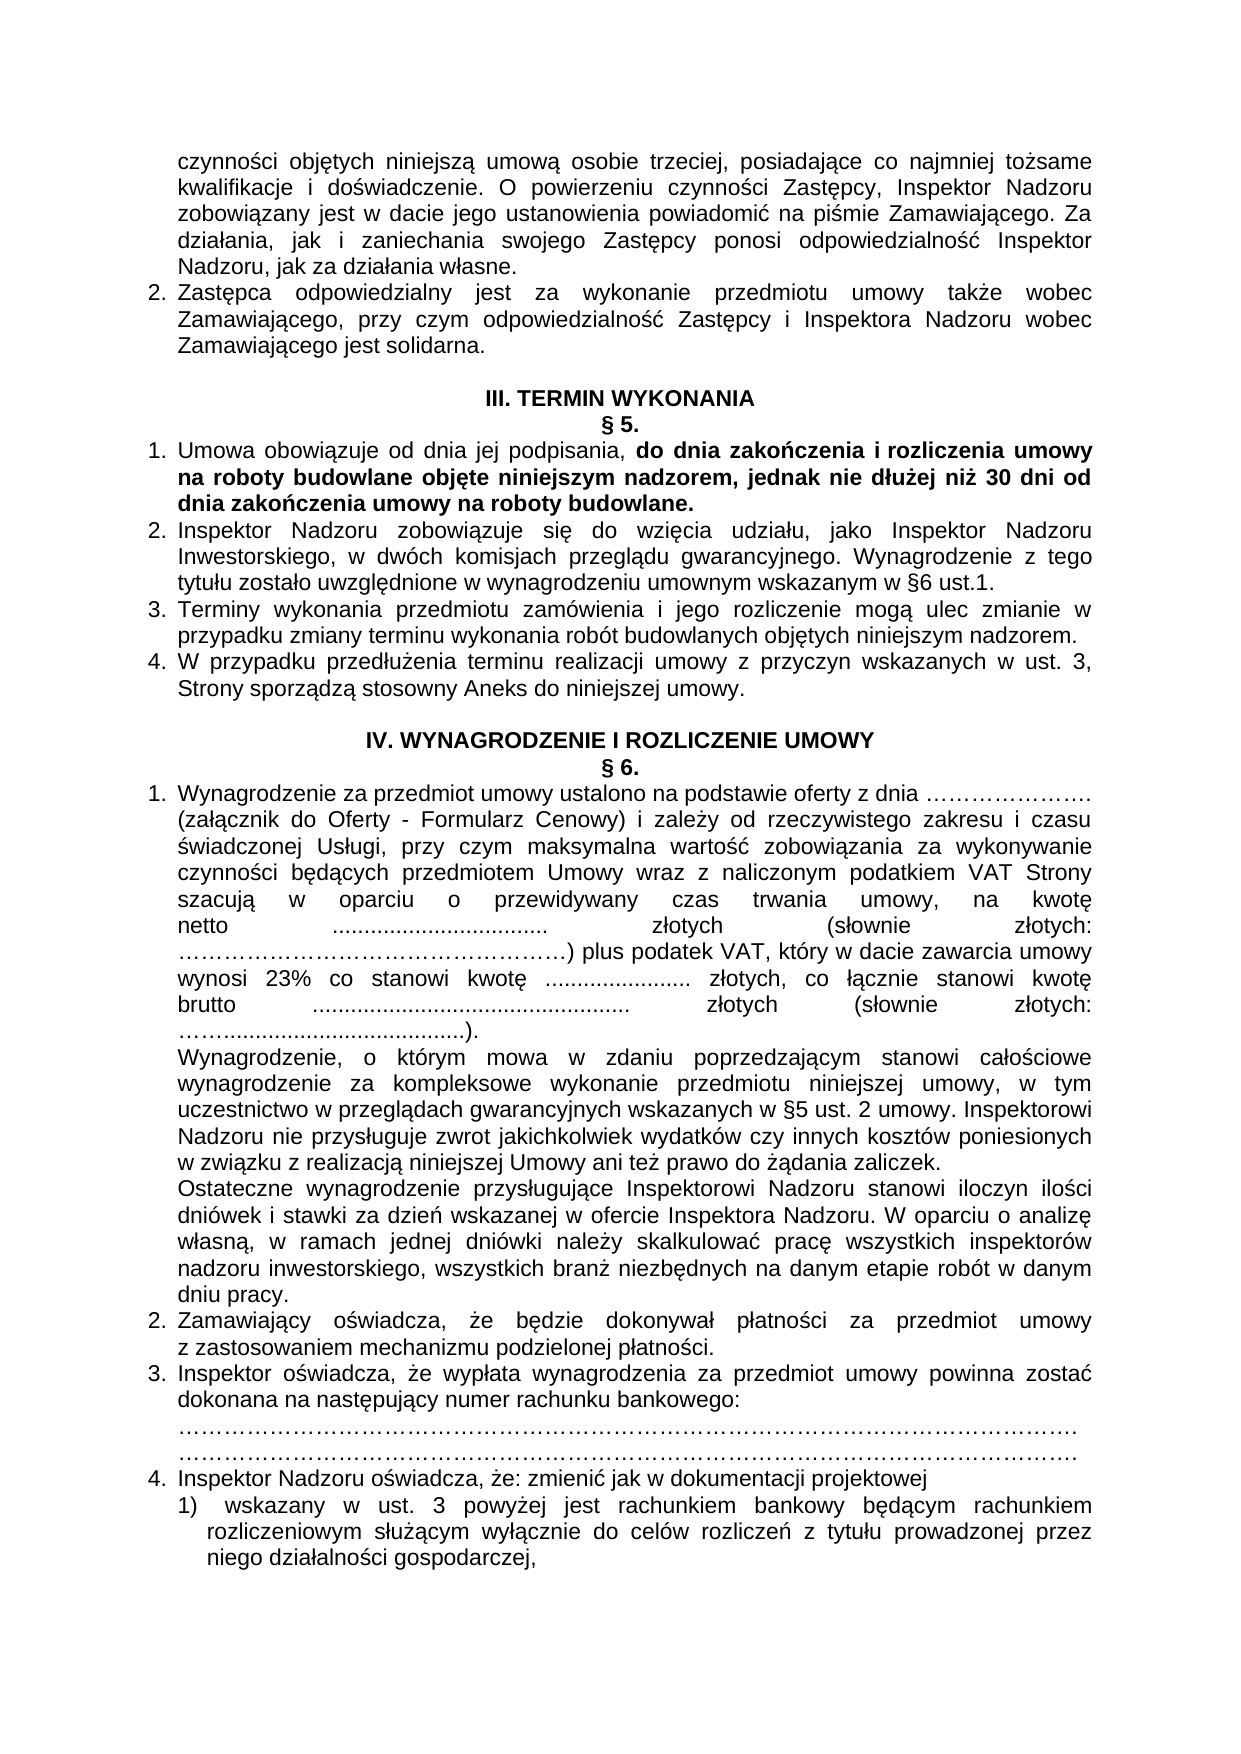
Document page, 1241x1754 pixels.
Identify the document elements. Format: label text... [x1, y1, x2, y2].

list wskazany w ust. 3 powyżej jest rachunkiem bankowy będącym rachunkiem rozliczeniowym służącym wyłącznie do celów rozliczeń z tytułu prowadzonej przez niego działalności gospodarczej, [177, 1492, 1093, 1571]
list Terminy wykonania przedmiotu zamówienia i jego rozliczenie mogą ulec zmianie w przypadku zmiany terminu wykonania robót budowlanych objętych niniejszym nadzorem. [148, 596, 1093, 648]
list Zamawiający oświadcza, że będzie dokonywał płatności za przedmiot umowy z zastosowaniem mechanizmu podzielonej płatności. [148, 1307, 1093, 1360]
list Wynagrodzenie za przedmiot umowy ustalono na podstawie oferty z dnia ………………….(załącznik do Oferty - Formularz Cenowy) i zależy od rzeczywistego zakresu i czasu świadczonej Usługi, przy czym maksymalna wartość zobowiązania za wykonywanie czynności będących przedmiotem Umowy wraz z naliczonym podatkiem VAT Strony szacują w oparciu o przewidywany czas trwania umowy, na kwotę netto .................................. złotych (słownie złotych:……………………………………………) plus podatek VAT, który w dacie zawarcia umowy wynosi 23% co stanowi kwotę ....................... złotych, co łącznie stanowi kwotę brutto .................................................. złotych (słownie złotych: ……......................................). [148, 780, 1093, 1044]
text § 5. [148, 411, 1093, 437]
list Umowa obowiązuje od dnia jej podpisania, do dnia zakończenia i rozliczenia umowy na roboty budowlane objęte niniejszym nadzorem, jednak nie dłużej niż 30 dni od dnia zakończenia umowy na roboty budowlane. [148, 437, 1093, 517]
list W przypadku przedłużenia terminu realizacji umowy z przyczyn wskazanych w ust. 3, Strony sporządzą stosowny Aneks do niniejszej umowy. [148, 648, 1093, 701]
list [148, 148, 1093, 279]
list Inspektor Nadzoru zobowiązuje się do wzięcia udziału, jako Inspektor Nadzoru Inwestorskiego, w dwóch komisjach przeglądu gwarancyjnego. Wynagrodzenie z tego tytułu zostało uwzględnione w wynagrodzeniu umownym wskazanym w §6 ust.1. [148, 517, 1093, 596]
text ………………………………………………………………………………………………………. ………………………………………………………………………………………………………. [177, 1413, 1093, 1465]
list Inspektor Nadzoru oświadcza, że: zmienić jak w dokumentacji projektowej [148, 1465, 1093, 1492]
text Wynagrodzenie, o którym mowa w zdaniu poprzedzającym stanowi całościowe wynagrodzenie za kompleksowe wykonanie przedmiotu niniejszej umowy, w tym uczestnictwo w przeglądach gwarancyjnych wskazanych w §5 ust. 2 umowy. Inspektorowi Nadzoru nie przysługuje zwrot jakichkolwiek wydatków czy innych kosztów poniesionych w związku z realizacją niniejszej Umowy ani też prawo do żądania zaliczek. [177, 1044, 1093, 1175]
text IV. WYNAGRODZENIE I ROZLICZENIE UMOWY [148, 727, 1093, 754]
list Zastępca odpowiedzialny jest za wykonanie przedmiotu umowy także wobec Zamawiającego, przy czym odpowiedzialność Zastępcy i Inspektora Nadzoru wobec Zamawiającego jest solidarna. [148, 279, 1093, 358]
list Inspektor oświadcza, że wypłata wynagrodzenia za przedmiot umowy powinna zostać dokonana na następujący numer rachunku bankowego: [148, 1360, 1093, 1413]
text Ostateczne wynagrodzenie przysługujące Inspektorowi Nadzoru stanowi iloczyn ilości dniówek i stawki za dzień wskazanej w ofercie Inspektora Nadzoru. W oparciu o analizę własną, w ramach jednej dniówki należy skalkulować pracę wszystkich inspektorów nadzoru inwestorskiego, wszystkich branż niezbędnych na danym etapie robót w danym dniu pracy. [177, 1175, 1093, 1307]
text III. TERMIN WYKONANIA [148, 385, 1093, 411]
text § 6. [148, 754, 1093, 780]
